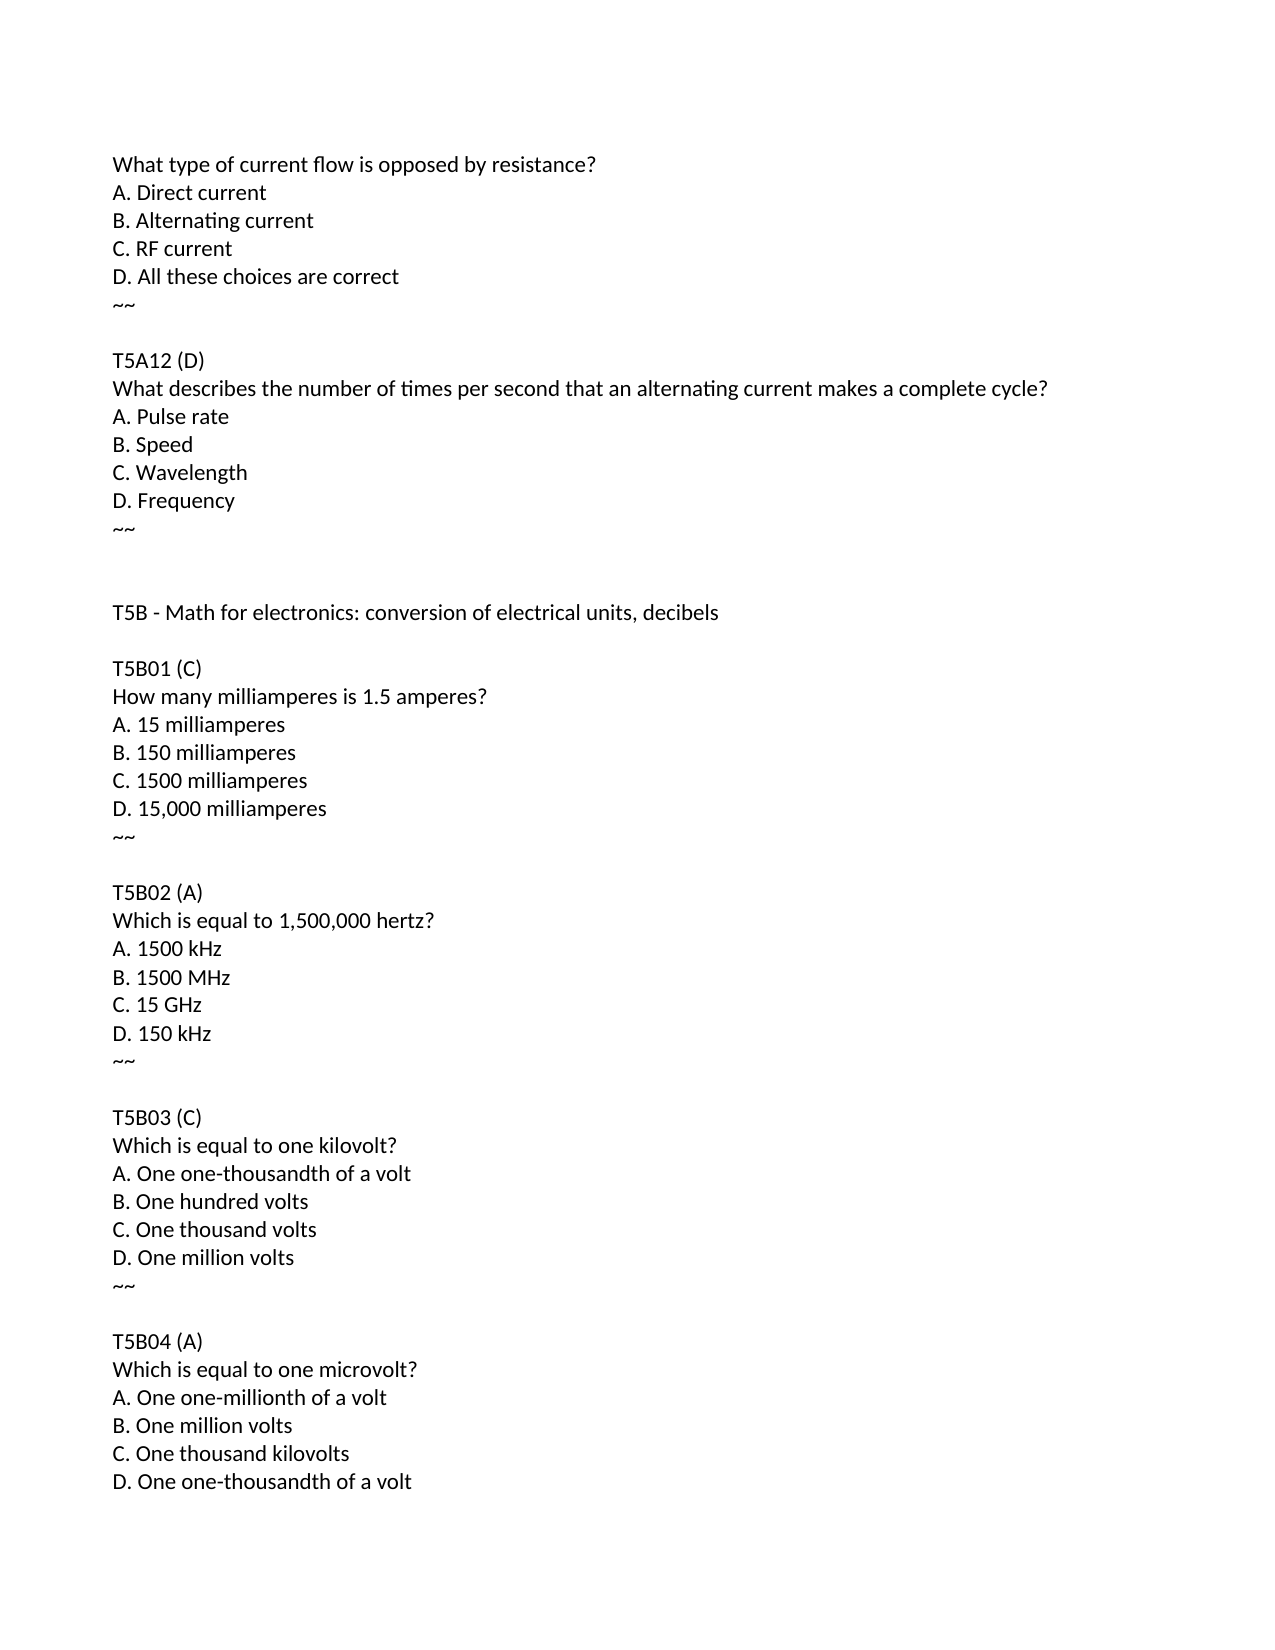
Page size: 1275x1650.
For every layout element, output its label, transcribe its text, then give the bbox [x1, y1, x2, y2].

text T5A12 (D) [112, 346, 1162, 374]
text A. 1500 kHz [112, 934, 1162, 963]
text A. One one-millionth of a volt [112, 1383, 1162, 1411]
text B. One hundred volts [112, 1187, 1162, 1215]
text T5B - Math for electronics: conversion of electrical units, decibels [112, 598, 1162, 626]
text A. 15 milliamperes [112, 710, 1162, 738]
text B. 150 milliamperes [112, 738, 1162, 766]
text D. Frequency [112, 486, 1162, 514]
text D. 15,000 milliamperes [112, 794, 1162, 822]
text T5B02 (A) [112, 878, 1162, 907]
text T5B04 (A) [112, 1327, 1162, 1355]
text C. One thousand kilovolts [112, 1439, 1162, 1467]
text Which is equal to one kilovolt? [112, 1131, 1162, 1159]
text Which is equal to 1,500,000 hertz? [112, 907, 1162, 934]
text How many milliamperes is 1.5 amperes? [112, 682, 1162, 710]
text A. One one-thousandth of a volt [112, 1159, 1162, 1187]
text ~~ [112, 290, 1162, 318]
text C. RF current [112, 234, 1162, 262]
text What describes the number of times per second that an alternating current makes a complete cycle? [112, 374, 1162, 402]
text D. 150 kHz [112, 1019, 1162, 1047]
text T5B01 (C) [112, 654, 1162, 682]
text B. One million volts [112, 1411, 1162, 1439]
text What type of current flow is opposed by resistance? [112, 150, 1162, 178]
text C. 1500 milliamperes [112, 766, 1162, 794]
text ~~ [112, 1047, 1162, 1075]
text B. Alternating current [112, 206, 1162, 234]
text A. Pulse rate [112, 402, 1162, 430]
text B. Speed [112, 430, 1162, 458]
text ~~ [112, 514, 1162, 542]
text T5B03 (C) [112, 1103, 1162, 1131]
text D. One one-thousandth of a volt [112, 1467, 1162, 1495]
text ~~ [112, 1271, 1162, 1299]
text D. All these choices are correct [112, 262, 1162, 290]
text A. Direct current [112, 178, 1162, 206]
text C. 15 GHz [112, 991, 1162, 1019]
text ~~ [112, 822, 1162, 851]
text D. One million volts [112, 1243, 1162, 1271]
text B. 1500 MHz [112, 963, 1162, 991]
text Which is equal to one microvolt? [112, 1355, 1162, 1383]
text C. Wavelength [112, 458, 1162, 486]
text C. One thousand volts [112, 1215, 1162, 1243]
